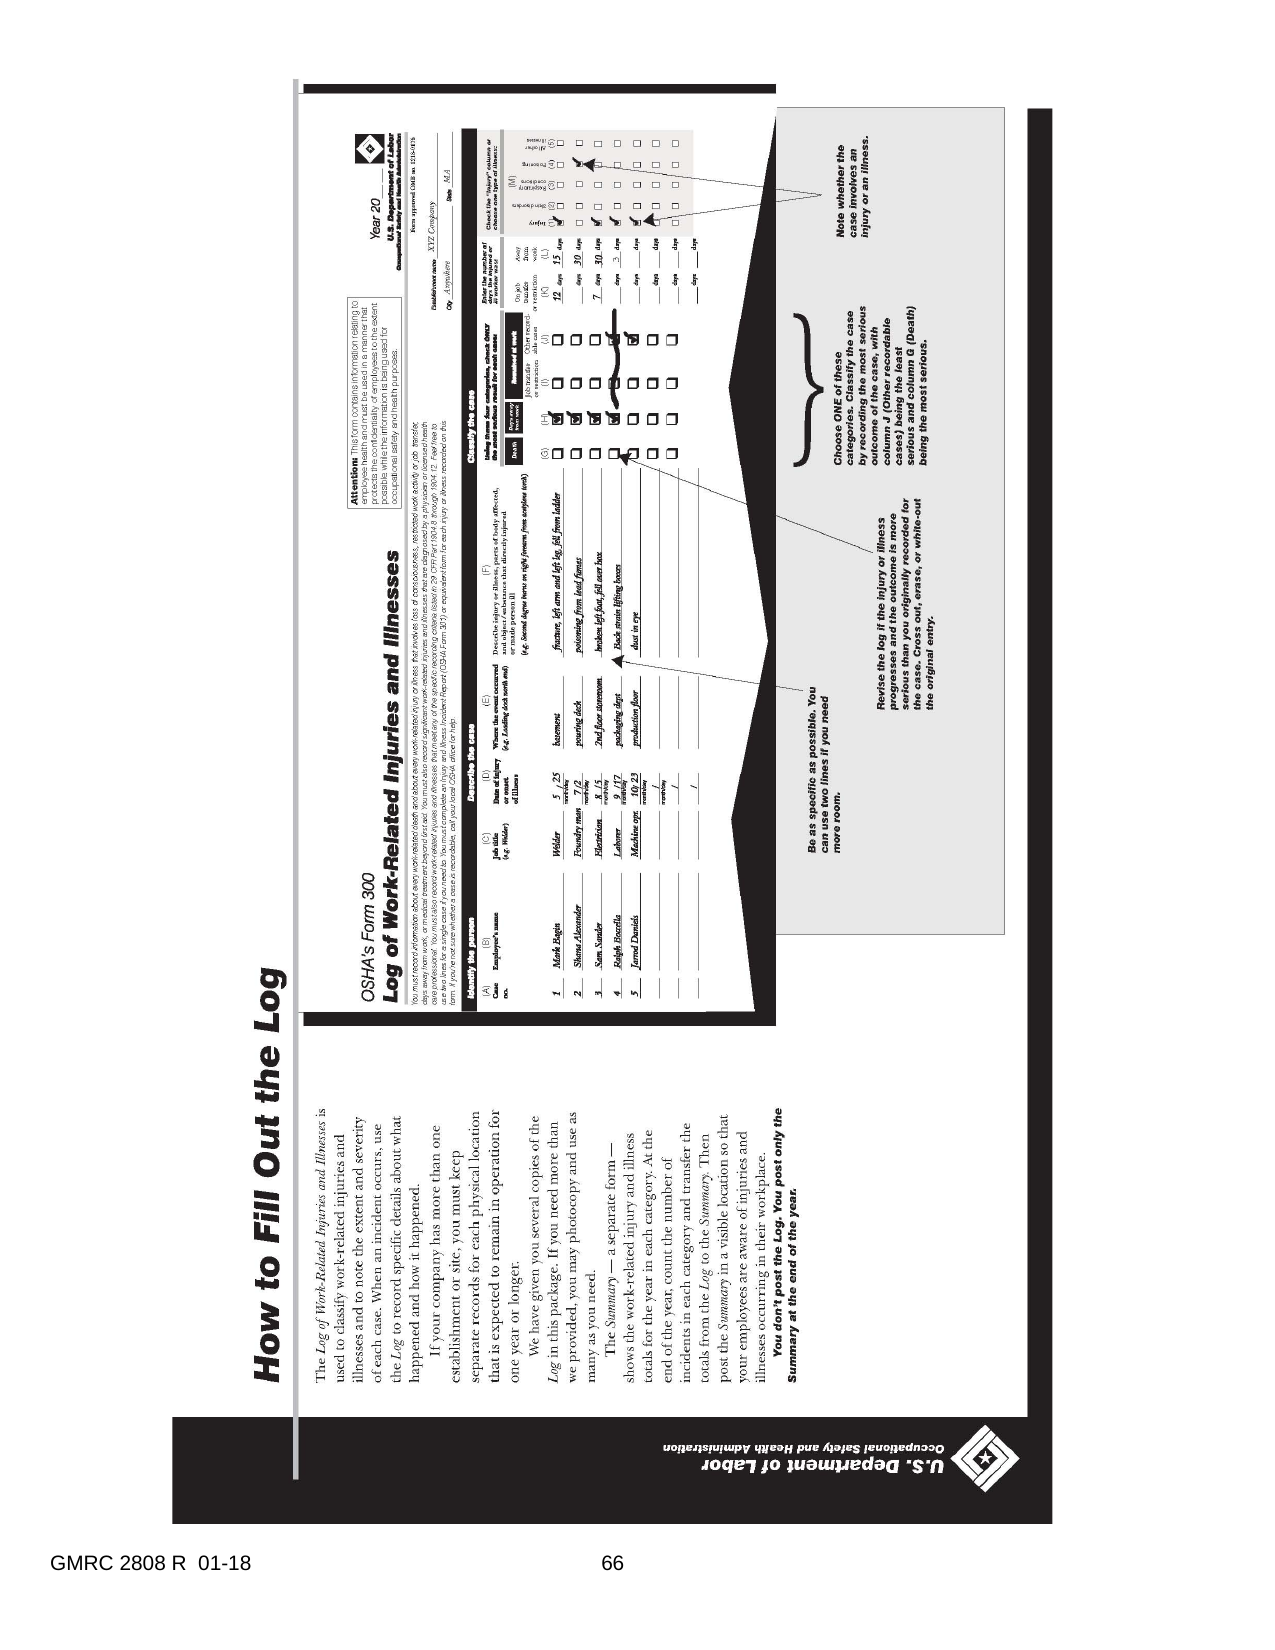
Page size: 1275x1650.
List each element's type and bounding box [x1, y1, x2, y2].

picture [172, 75, 1053, 1524]
